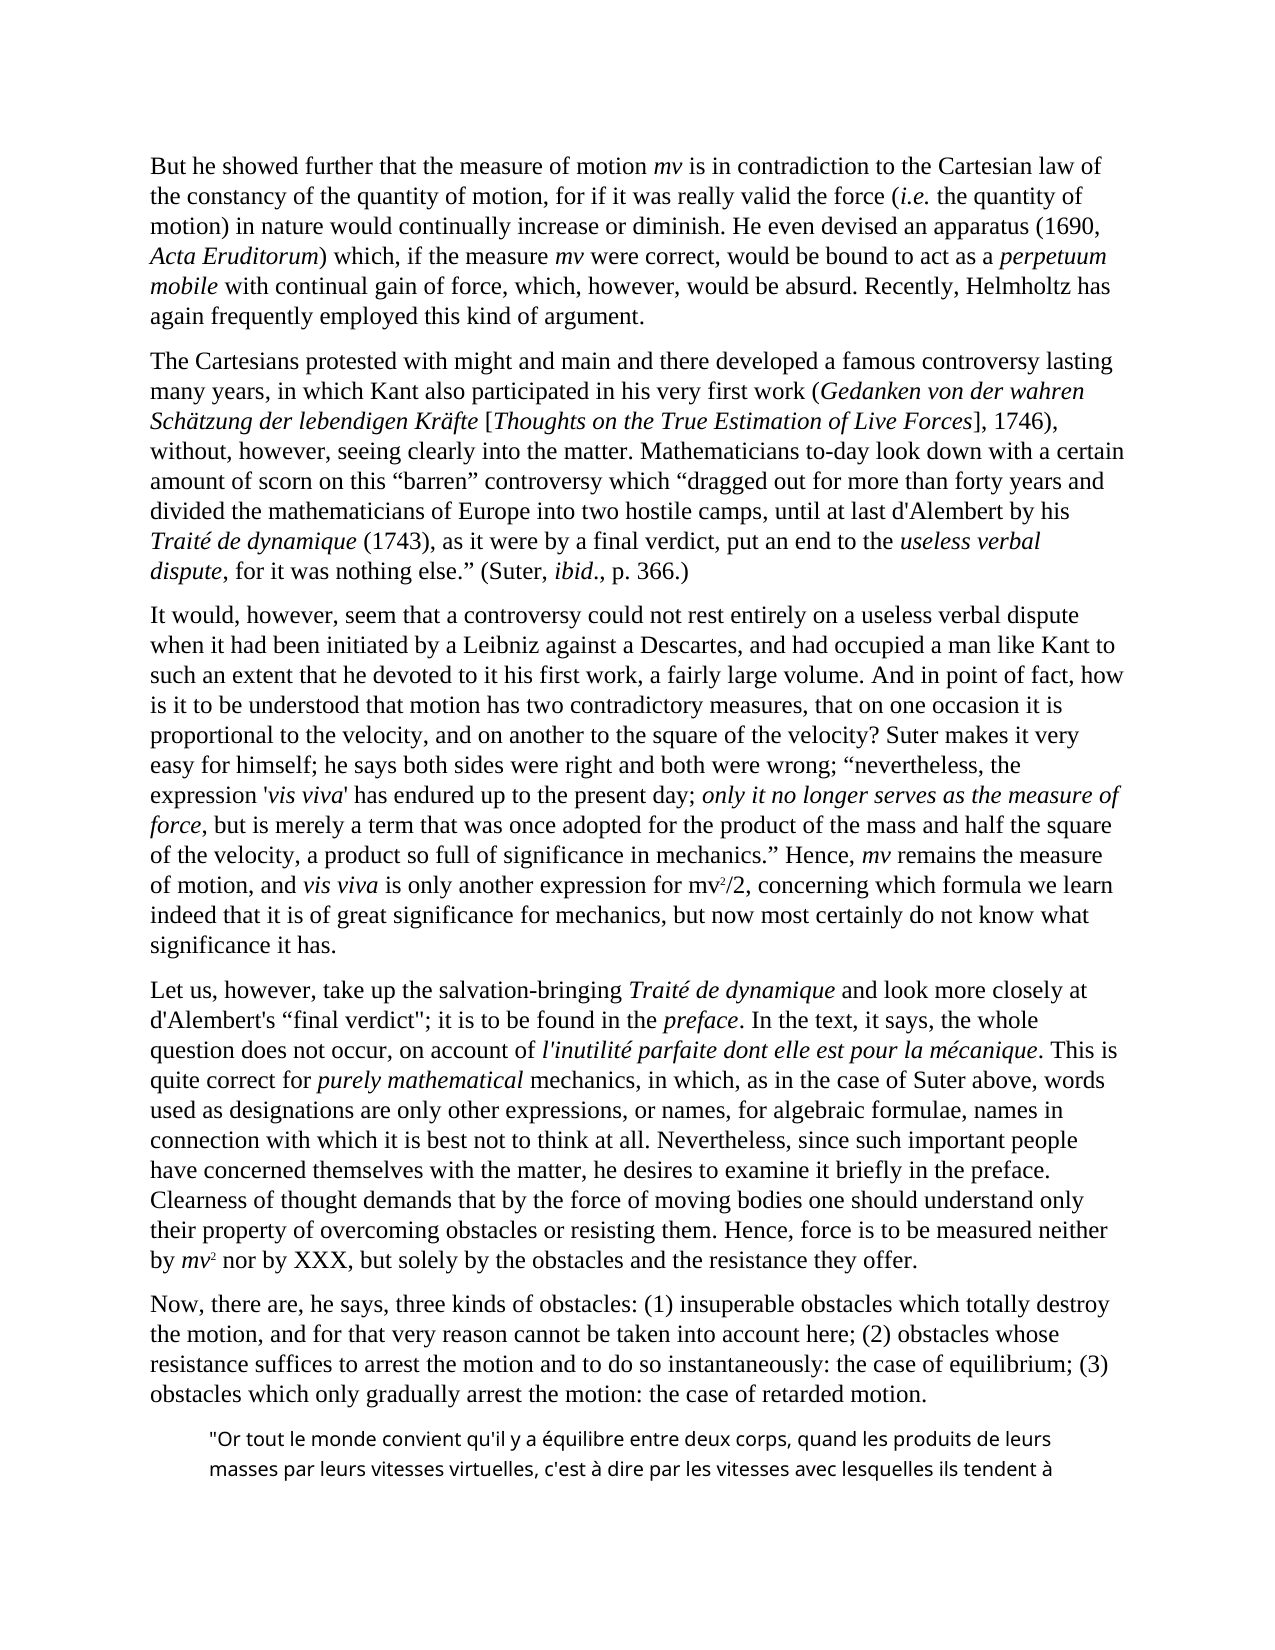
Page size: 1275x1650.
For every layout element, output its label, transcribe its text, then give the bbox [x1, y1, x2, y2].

text Let us, however, take up the salvation-bringing Traité de dynamique and look more closely at d'Alembert's “final verdict"; it is to be found in the preface. In the text, it says, the whole question does not occur, on account of l'inutilité parfaite dont elle est pour la mécanique. This is quite correct for purely mathematical mechanics, in which, as in the case of Suter above, words used as designations are only other expressions, or names, for algebraic formulae, names in connection with which it is best not to think at all. Nevertheless, since such important people have concerned themselves with the matter, he desires to examine it briefly in the preface. Clearness of thought demands that by the force of moving bodies one should understand only their property of overcoming obstacles or resisting them. Hence, force is to be measured neither by mv2 nor by XXX, but solely by the obstacles and the resistance they offer. [150, 973, 1125, 1273]
text The Cartesians protested with might and main and there developed a famous controversy lasting many years, in which Kant also participated in his very first work (Gedanken von der wahren Schätzung der lebendigen Kräfte [Thoughts on the True Estimation of Live Forces], 1746), without, however, seeing clearly into the matter. Mathematicians to-day look down with a certain amount of scorn on this “barren” controversy which “dragged out for more than forty years and divided the mathematicians of Europe into two hostile camps, until at last d'Alembert by his Traité de dynamique (1743), as it were by a final verdict, put an end to the useless verbal dispute, for it was nothing else.” (Suter, ibid., p. 366.) [150, 344, 1125, 584]
text It would, however, seem that a controversy could not rest entirely on a useless verbal dispute when it had been initiated by a Leibniz against a Descartes, and had occupied a man like Kant to such an extent that he devoted to it his first work, a fairly large volume. And in point of fact, how is it to be understood that motion has two contradictory measures, that on one occasion it is proportional to the velocity, and on another to the square of the velocity? Suter makes it very easy for himself; he says both sides were right and both were wrong; “nevertheless, the expression 'vis viva' has endured up to the present day; only it no longer serves as the measure of force, but is merely a term that was once adopted for the product of the mass and half the square of the velocity, a product so full of significance in mechanics.” Hence, mv remains the measure of motion, and vis viva is only another expression for mv2/2, concerning which formula we learn indeed that it is of great significance for mechanics, but now most certainly do not know what significance it has. [150, 599, 1125, 959]
text Now, there are, he says, three kinds of obstacles: (1) insuperable obstacles which totally destroy the motion, and for that very reason cannot be taken into account here; (2) obstacles whose resistance suffices to arrest the motion and to do so instantaneously: the case of equilibrium; (3) obstacles which only gradually arrest the motion: the case of retarded motion. [150, 1288, 1125, 1408]
text But he showed further that the measure of motion mv is in contradiction to the Cartesian law of the constancy of the quantity of motion, for if it was really valid the force (i.e. the quantity of motion) in nature would continually increase or diminish. He even devised an apparatus (1690, Acta Eruditorum) which, if the measure mv were correct, would be bound to act as a perpetuum mobile with continual gain of force, which, however, would be absurd. Recently, Helmholtz has again frequently employed this kind of argument. [150, 150, 1125, 330]
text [209, 1422, 1066, 1482]
